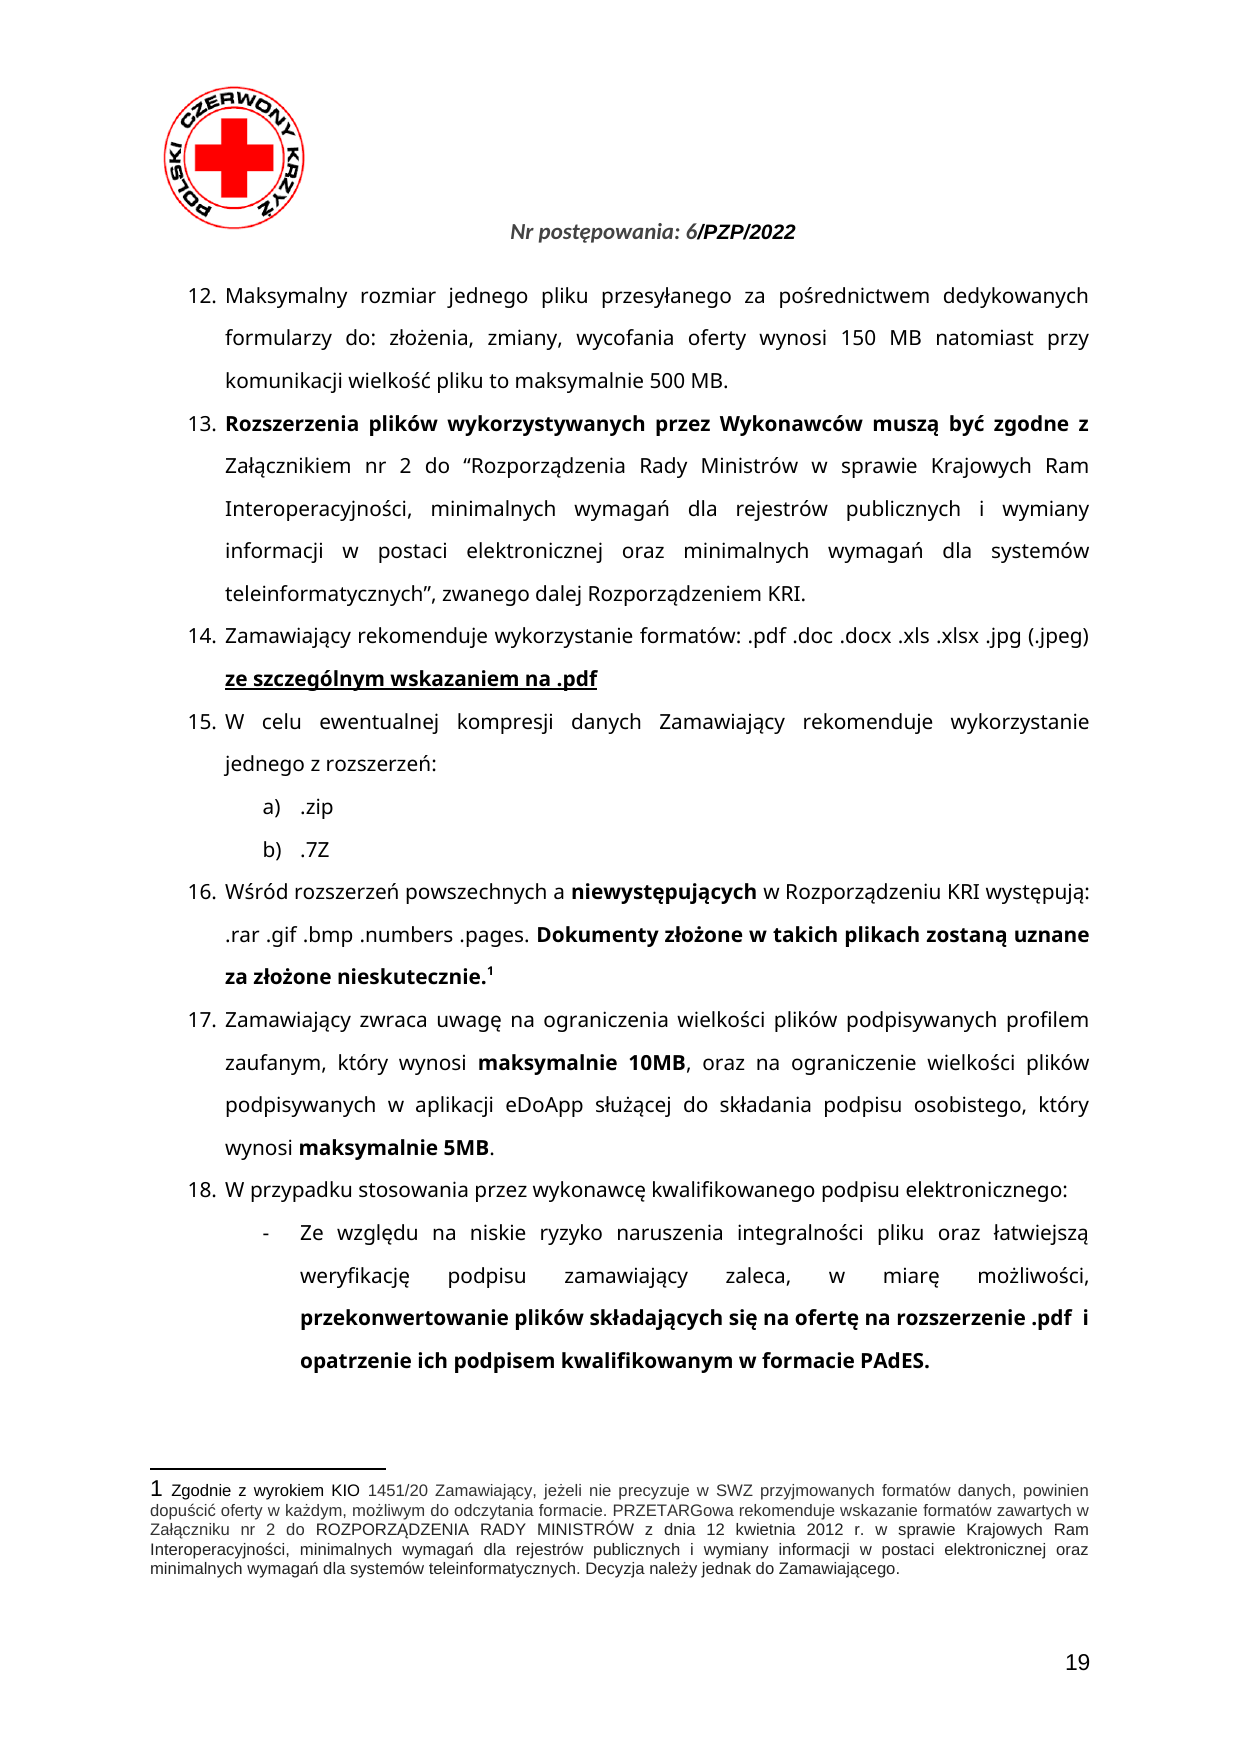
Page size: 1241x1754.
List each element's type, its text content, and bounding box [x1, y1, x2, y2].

list Maksymalny rozmiar jednego pliku przesyłanego za pośrednictwem dedykowanych formularzy do: złożenia, zmiany, wycofania oferty wynosi 150 MB natomiast przy komunikacji wielkość pliku to maksymalnie 500 MB. [187, 281, 1090, 394]
list Ze względu na niskie ryzyko naruszenia integralności pliku oraz łatwiejszą weryfikację podpisu zamawiający zaleca, w miarę możliwości, przekonwertowanie plików składających się na ofertę na rozszerzenie .pdf i opatrzenie ich podpisem kwalifikowanym w formacie PAdES. [262, 1218, 1090, 1374]
picture [150, 75, 319, 239]
list .7Z [262, 835, 1090, 863]
list Zamawiający zwraca uwagę na ograniczenia wielkości plików podpisywanych profilem zaufanym, który wynosi maksymalnie 10MB, oraz na ograniczenie wielkości plików podpisywanych w aplikacji eDoApp służącej do składania podpisu osobistego, który wynosi maksymalnie 5MB. [187, 1005, 1090, 1161]
list .zip [262, 792, 1090, 821]
list Wśród rozszerzeń powszechnych a niewystępujących w Rozporządzeniu KRI występują: .rar .gif .bmp .numbers .pages. Dokumenty złożone w takich plikach zostaną uznane za złożone nieskutecznie. [187, 877, 1090, 991]
list Zamawiający rekomenduje wykorzystanie formatów: .pdf .doc .docx .xls .xlsx .jpg (.jpeg) ze szczególnym wskazaniem na .pdf [187, 622, 1090, 693]
list W przypadku stosowania przez wykonawcę kwalifikowanego podpisu elektronicznego: [187, 1176, 1090, 1204]
list Rozszerzenia plików wykorzystywanych przez Wykonawców muszą być zgodne z Załącznikiem nr 2 do “Rozporządzenia Rady Ministrów w sprawie Krajowych Ram Interoperacyjności, minimalnych wymagań dla rejestrów publicznych i wymiany informacji w postaci elektronicznej oraz minimalnych wymagań dla systemów teleinformatycznych”, zwanego dalej Rozporządzeniem KRI. [187, 409, 1090, 607]
list W celu ewentualnej kompresji danych Zamawiający rekomenduje wykorzystanie jednego z rozszerzeń: [187, 707, 1090, 778]
